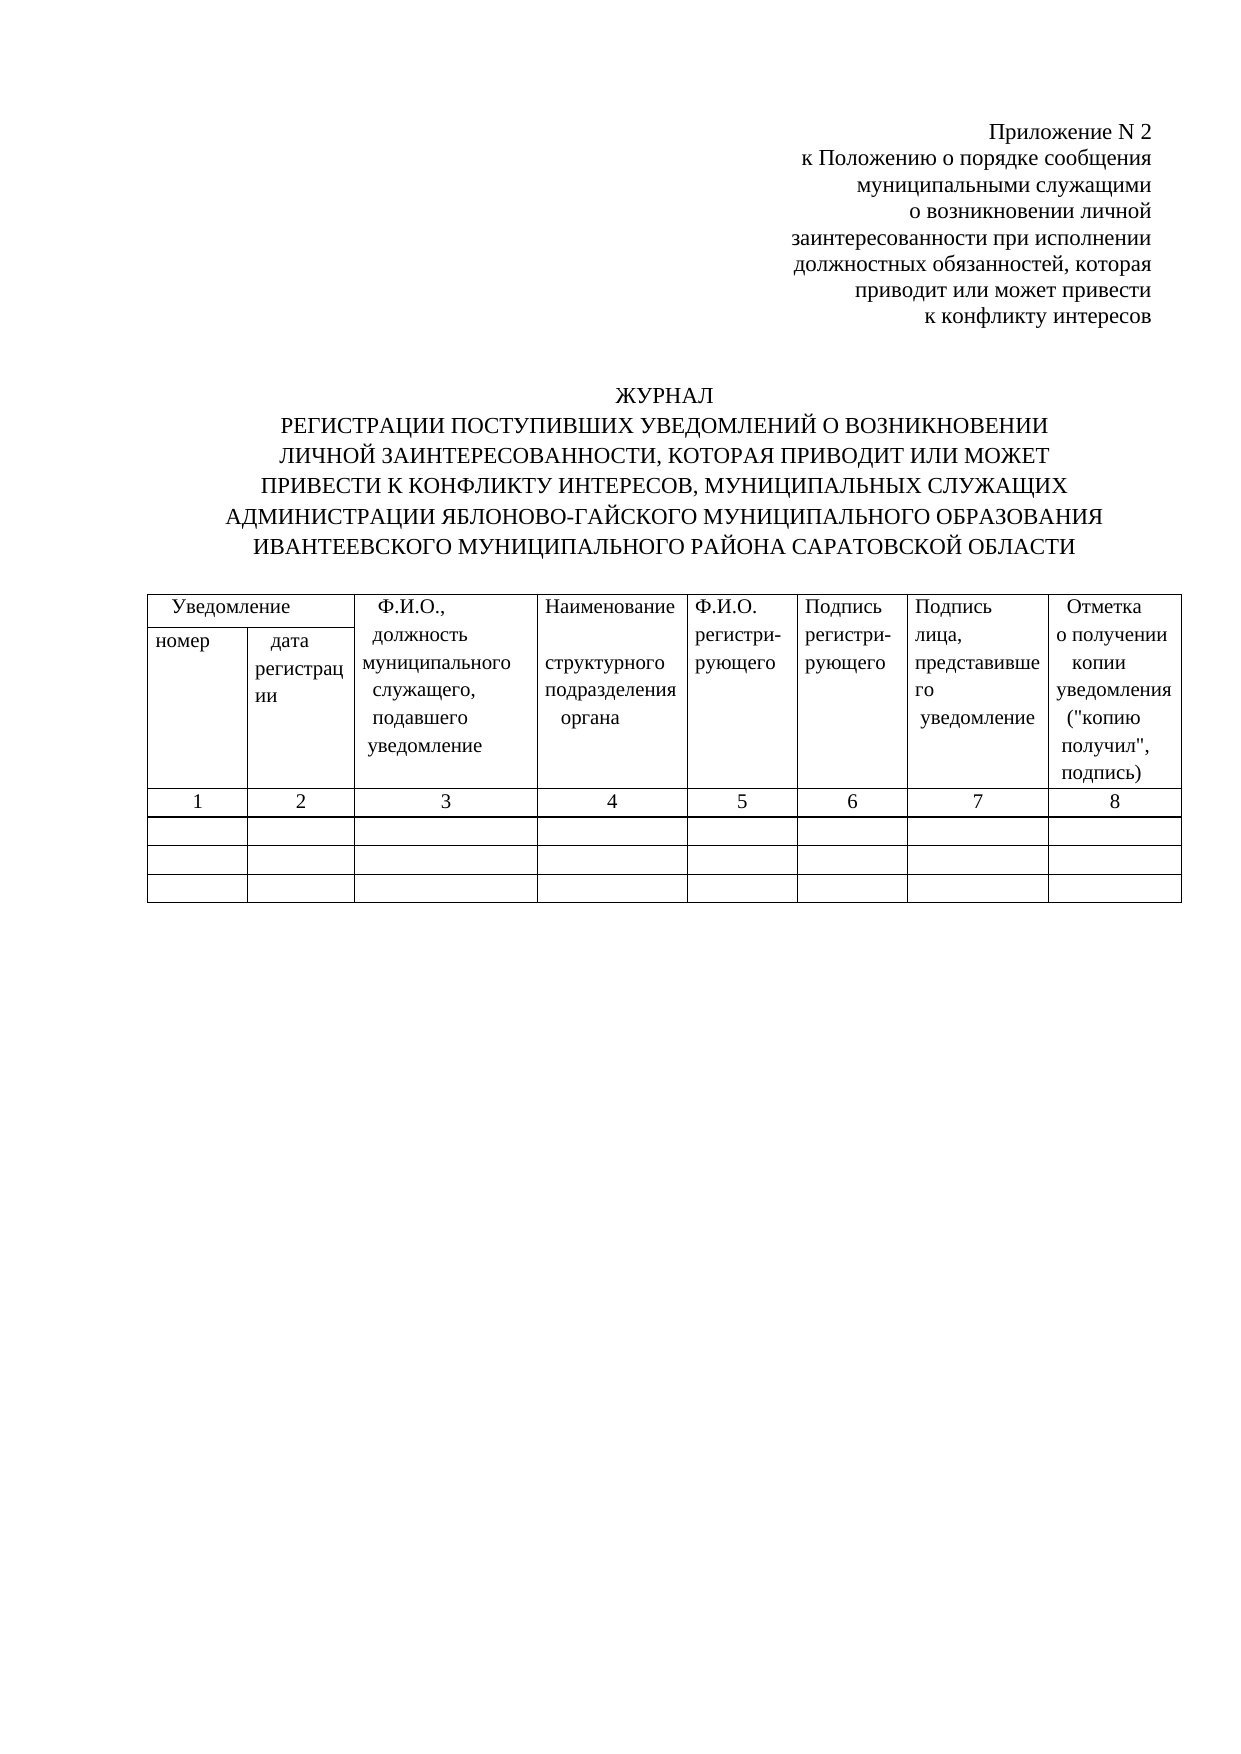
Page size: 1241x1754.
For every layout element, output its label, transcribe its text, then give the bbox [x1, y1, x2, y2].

table_header Ф.И.О. регистри- рующего [688, 595, 797, 788]
table_header Подпись лица, представившего уведомление [908, 595, 1048, 788]
table_cell [248, 846, 354, 874]
table_cell 1 [148, 789, 247, 816]
table_cell [798, 846, 907, 874]
table_cell [1049, 875, 1181, 902]
table_cell [148, 818, 247, 845]
table_cell 8 [1049, 789, 1181, 816]
table_cell [355, 875, 537, 902]
table_cell 2 [248, 789, 354, 816]
text Приложение N 2 к Положению о порядке сообщения муниципальными служащими [177, 118, 1152, 197]
table_cell 3 [355, 789, 537, 816]
text РЕГИСТРАЦИИ ПОСТУПИВШИХ УВЕДОМЛЕНИЙ О ВОЗНИКНОВЕНИИ [177, 412, 1152, 438]
table_cell 5 [688, 789, 797, 816]
table_cell [355, 846, 537, 874]
table_header Отметка о получении копии уведомления ("копию получил", подпись) [1049, 595, 1181, 788]
table_cell [1049, 818, 1181, 845]
text ПРИВЕСТИ К КОНФЛИКТУ ИНТЕРЕСОВ, МУНИЦИПАЛЬНЫХ СЛУЖАЩИХ [177, 473, 1152, 499]
table_cell [908, 818, 1048, 845]
text ЖУРНАЛ [177, 382, 1152, 408]
table_cell [908, 846, 1048, 874]
table_cell [355, 818, 537, 845]
table_cell [1049, 846, 1181, 874]
table_cell дата регистрации [248, 628, 354, 788]
table_cell [688, 846, 797, 874]
table_cell [148, 846, 247, 874]
table_header Уведомление [148, 595, 354, 627]
table_cell [538, 846, 687, 874]
table_cell [798, 818, 907, 845]
table_cell 7 [908, 789, 1048, 816]
table_cell [248, 875, 354, 902]
table_cell [798, 875, 907, 902]
table_cell [908, 875, 1048, 902]
table_cell [148, 875, 247, 902]
table_cell [688, 875, 797, 902]
table_cell 6 [798, 789, 907, 816]
table_cell номер [148, 628, 247, 788]
table_cell [538, 818, 687, 845]
table_cell [248, 818, 354, 845]
table_header Ф.И.О., должность муниципального служащего, подавшего уведомление [355, 595, 537, 788]
text ЛИЧНОЙ ЗАИНТЕРЕСОВАННОСТИ, КОТОРАЯ ПРИВОДИТ ИЛИ МОЖЕТ [177, 442, 1152, 469]
table_header Подпись регистри- рующего [798, 595, 907, 788]
table_header Наименование структурного подразделения органа [538, 595, 687, 788]
text о возникновении личной заинтересованности при исполнении должностных обязанностей, которая приводит или может привести к конфликту интересов [177, 197, 1152, 329]
text АДМИНИСТРАЦИИ ЯБЛОНОВО-ГАЙСКОГО МУНИЦИПАЛЬНОГО ОБРАЗОВАНИЯ ИВАНТЕЕВСКОГО МУНИЦИПАЛЬНОГО РАЙОНА САРАТОВСКОЙ ОБЛАСТИ [177, 503, 1152, 559]
table_cell 4 [538, 789, 687, 816]
table_cell [688, 818, 797, 845]
table_cell [538, 875, 687, 902]
